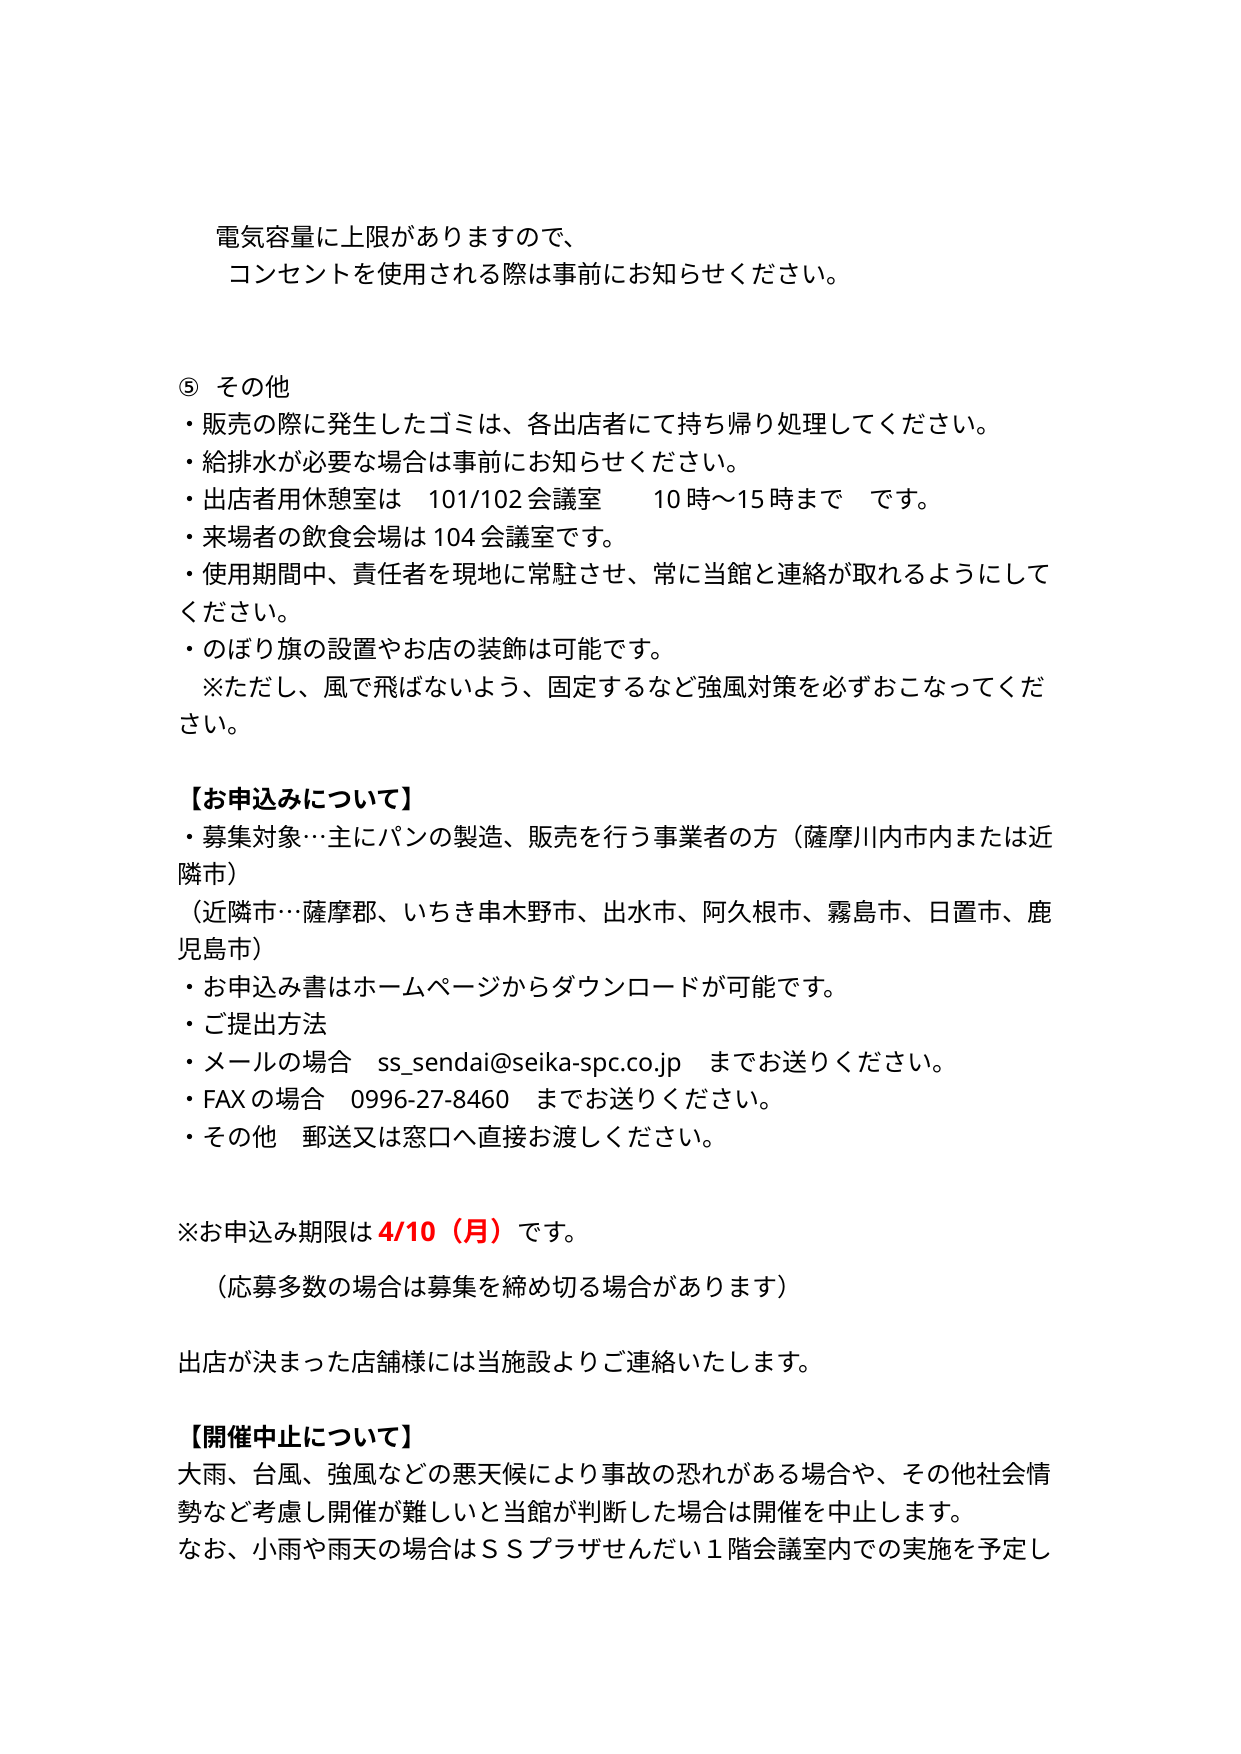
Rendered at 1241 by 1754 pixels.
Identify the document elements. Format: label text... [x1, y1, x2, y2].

text ・給排水が必要な場合は事前にお知らせください。 [177, 442, 1063, 479]
text ・お申込み書はホームページからダウンロードが可能です。 [177, 967, 1063, 1004]
text ・ご提出方法 [177, 1004, 1063, 1042]
text ・募集対象…主にパンの製造、販売を行う事業者の方（薩摩川内市内または近隣市） [177, 817, 1063, 892]
text ・FAXの場合 0996-27-8460 までお送りください。 [177, 1079, 1063, 1117]
text ・使用期間中、責任者を現地に常駐させ、常に当館と連絡が取れるようにしてください。 [177, 554, 1063, 629]
text ・のぼり旗の設置やお店の装飾は可能です。 [177, 629, 1063, 667]
text （応募多数の場合は募集を締め切る場合があります） [177, 1267, 1063, 1304]
text 出店が決まった店舗様には当施設よりご連絡いたします。 [177, 1342, 1063, 1379]
text ※ただし、風で飛ばないよう、固定するなど強風対策を必ずおこなってください。 [177, 667, 1063, 742]
text ※お申込み期限は4/10（月）です。 [177, 1192, 1063, 1267]
text ・メールの場合 ss_sendai@seika-spc.co.jp までお送りください。 [177, 1042, 1063, 1079]
text 【開催中止について】 [177, 1417, 1063, 1454]
text コンセントを使用される際は事前にお知らせください。 [177, 254, 1063, 292]
text ・来場者の飲食会場は104会議室です。 [177, 517, 1063, 554]
text ・出店者用休憩室は 101/102会議室 10時～15時まで です。 [177, 479, 1063, 517]
list その他 [177, 367, 1063, 404]
text ・その他 郵送又は窓口へ直接お渡しください。 [177, 1117, 1063, 1154]
list 電気容量に上限がありますので、 [215, 217, 1063, 254]
text ・販売の際に発生したゴミは、各出店者にて持ち帰り処理してください。 [177, 404, 1063, 442]
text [177, 1529, 1063, 1567]
text 【お申込みについて】 [177, 779, 1063, 817]
text （近隣市…薩摩郡、いちき串木野市、出水市、阿久根市、霧島市、日置市、鹿児島市） [177, 892, 1063, 967]
text 大雨、台風、強風などの悪天候により事故の恐れがある場合や、その他社会情勢など考慮し開催が難しいと当館が判断した場合は開催を中止します。 [177, 1454, 1063, 1529]
